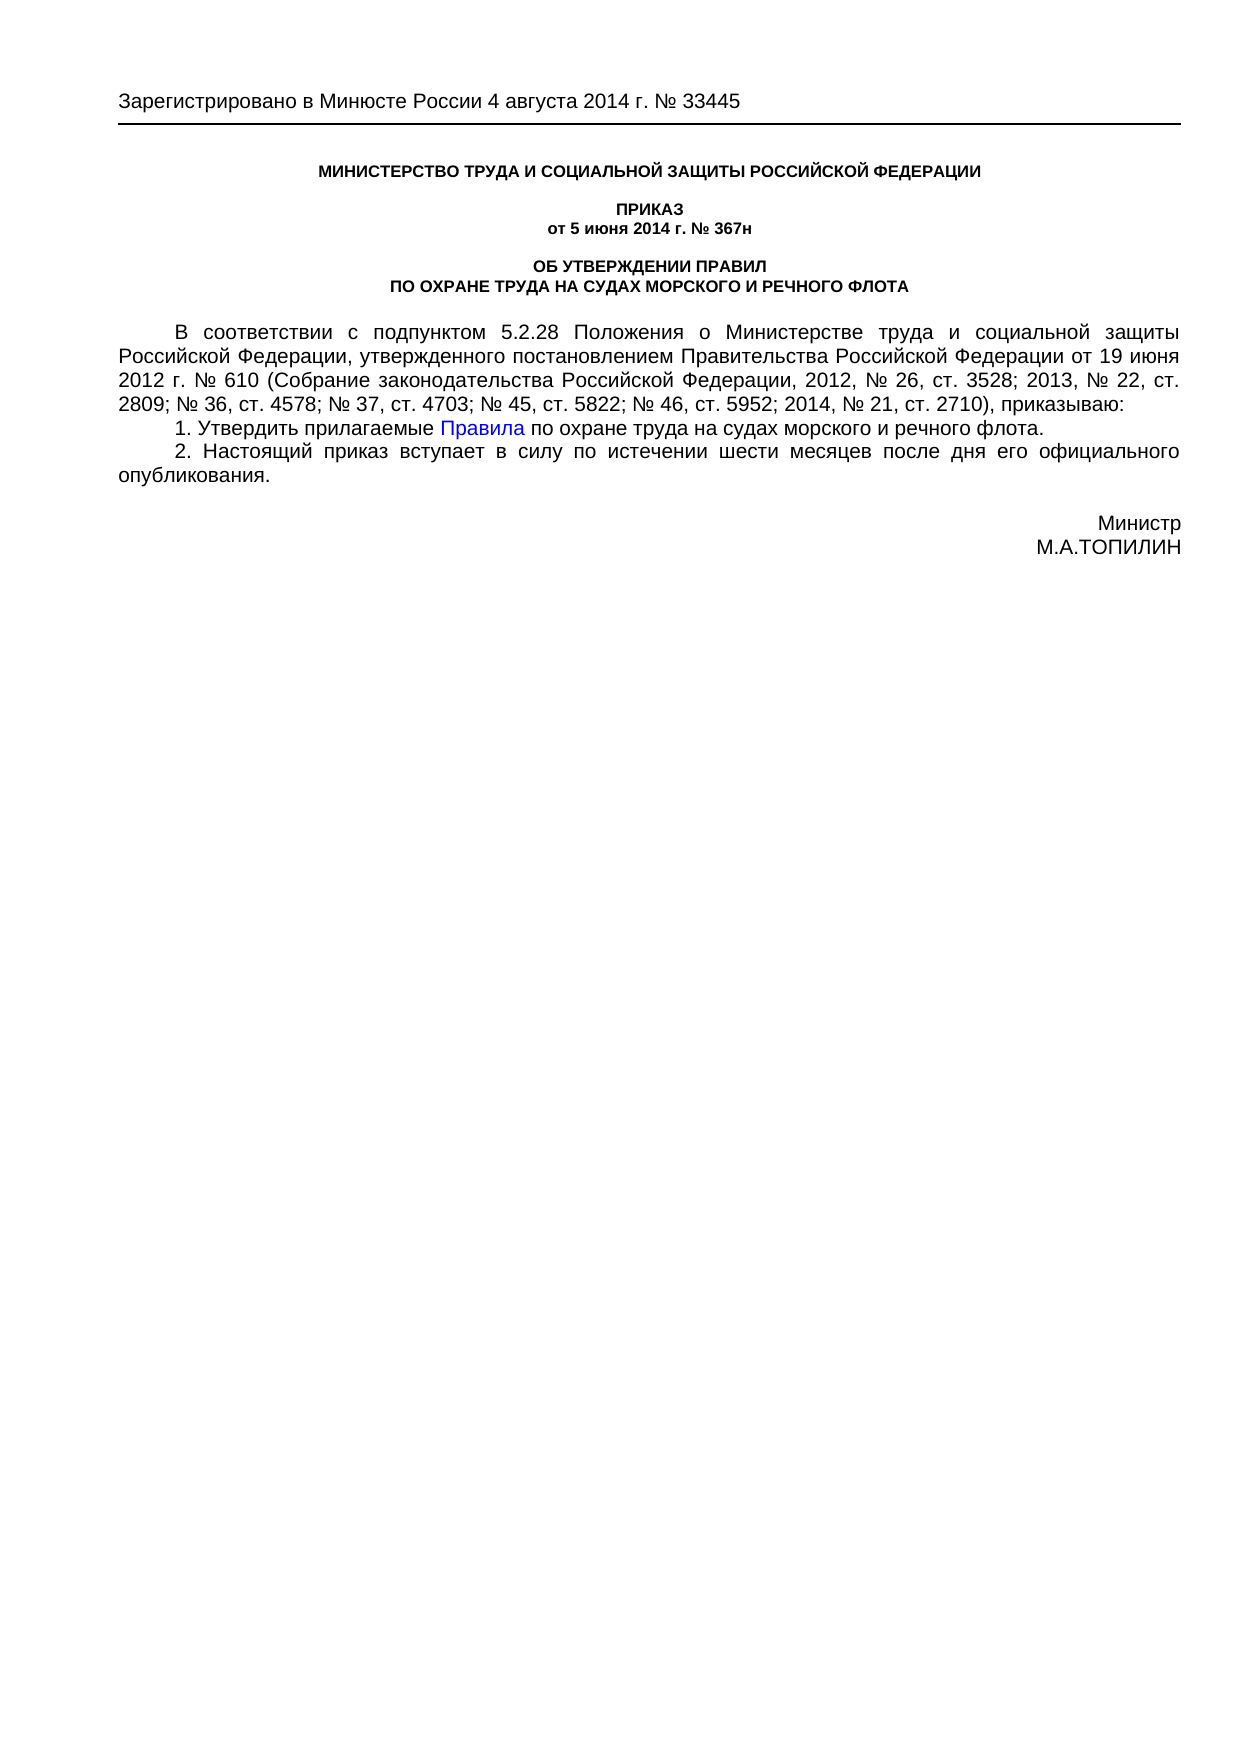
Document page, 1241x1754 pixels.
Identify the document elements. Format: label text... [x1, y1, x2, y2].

text от 5 июня 2014 г. № 367н [118, 219, 1181, 238]
text ПРИКАЗ [118, 200, 1181, 219]
text 2. Настоящий приказ вступает в силу по истечении шести месяцев после дня его официального опубликования. [118, 439, 1181, 487]
text В соответствии с подпунктом 5.2.28 Положения о Министерстве труда и социальной защиты Российской Федерации, утвержденного постановлением Правительства Российской Федерации от 19 июня 2012 г. № 610 (Собрание законодательства Российской Федерации, 2012, № 26, ст. 3528; 2013, № 22, ст. 2809; № 36, ст. 4578; № 37, ст. 4703; № 45, ст. 5822; № 46, ст. 5952; 2014, № 21, ст. 2710), приказываю: [118, 319, 1181, 415]
text М.А.ТОПИЛИН [118, 535, 1181, 559]
text 1. Утвердить прилагаемые Правила по охране труда на судах морского и речного флота. [118, 415, 1181, 439]
text ПО ОХРАНЕ ТРУДА НА СУДАХ МОРСКОГО И РЕЧНОГО ФЛОТА [118, 276, 1181, 296]
text ОБ УТВЕРЖДЕНИИ ПРАВИЛ [118, 257, 1181, 276]
text МИНИСТЕРСТВО ТРУДА И СОЦИАЛЬНОЙ ЗАЩИТЫ РОССИЙСКОЙ ФЕДЕРАЦИИ [118, 161, 1181, 181]
text Зарегистрировано в Минюсте России 4 августа 2014 г. № 33445 [118, 89, 1181, 113]
text Министр [118, 511, 1181, 535]
